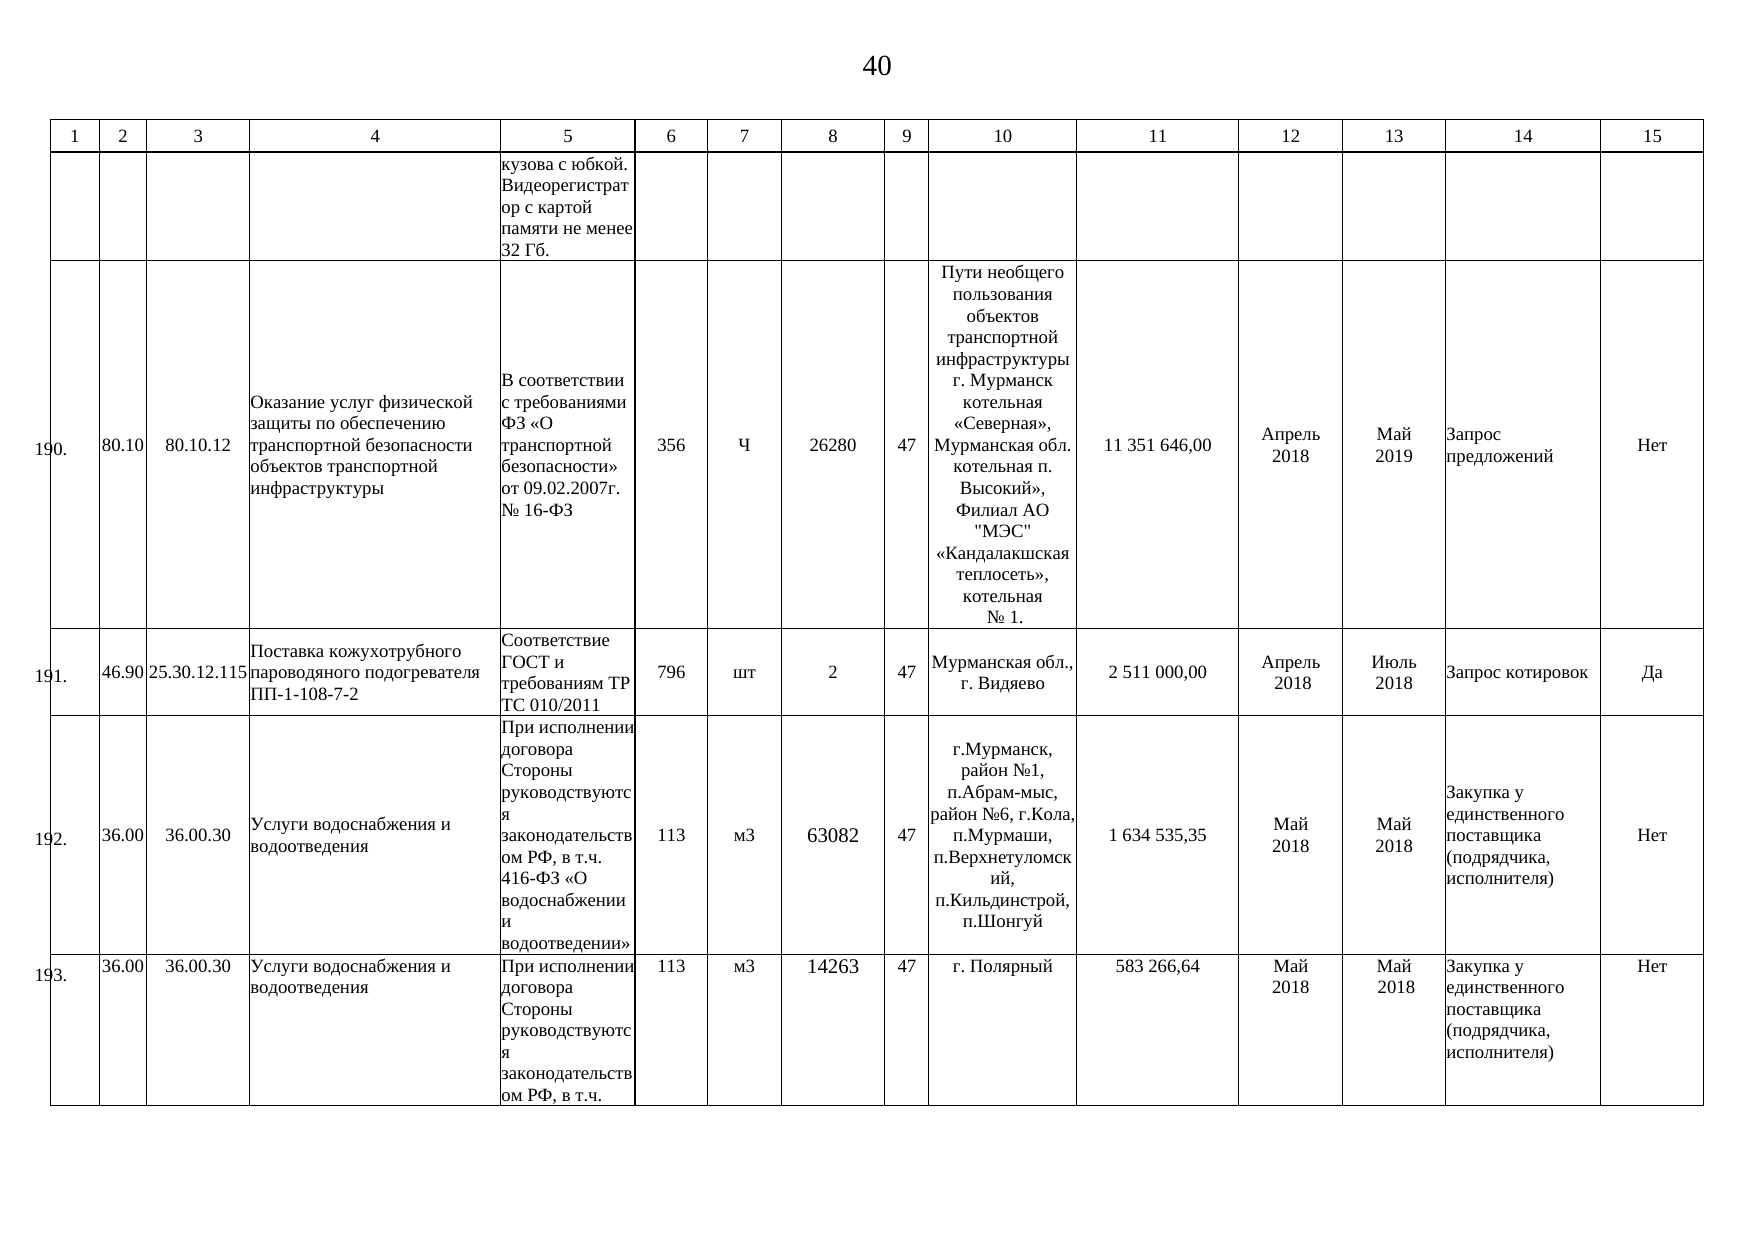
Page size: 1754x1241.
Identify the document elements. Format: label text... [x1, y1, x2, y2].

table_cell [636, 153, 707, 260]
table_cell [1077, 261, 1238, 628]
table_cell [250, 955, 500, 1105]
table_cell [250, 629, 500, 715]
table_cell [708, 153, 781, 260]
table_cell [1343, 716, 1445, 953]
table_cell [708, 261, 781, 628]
table_header 9 [885, 120, 928, 151]
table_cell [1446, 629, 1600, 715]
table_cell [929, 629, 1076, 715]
table_header 4 [250, 120, 500, 151]
table_header 2 [100, 120, 146, 151]
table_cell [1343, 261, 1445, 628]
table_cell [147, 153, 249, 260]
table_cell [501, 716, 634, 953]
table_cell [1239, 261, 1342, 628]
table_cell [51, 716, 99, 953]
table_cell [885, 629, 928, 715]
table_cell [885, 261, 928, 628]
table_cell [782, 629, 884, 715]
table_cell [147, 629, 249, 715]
table_header 1 [51, 120, 99, 151]
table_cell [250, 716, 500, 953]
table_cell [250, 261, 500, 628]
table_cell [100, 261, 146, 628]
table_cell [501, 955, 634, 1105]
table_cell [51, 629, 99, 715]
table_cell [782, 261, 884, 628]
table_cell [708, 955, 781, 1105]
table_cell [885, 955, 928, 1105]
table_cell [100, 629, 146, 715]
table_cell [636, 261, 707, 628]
table_header 15 [1601, 120, 1703, 151]
table_header 3 [147, 120, 249, 151]
table_header 6 [636, 120, 707, 151]
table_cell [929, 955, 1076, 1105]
table_header 11 [1077, 120, 1238, 151]
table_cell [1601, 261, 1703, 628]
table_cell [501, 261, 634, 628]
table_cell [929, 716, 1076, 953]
table_header 13 [1343, 120, 1445, 151]
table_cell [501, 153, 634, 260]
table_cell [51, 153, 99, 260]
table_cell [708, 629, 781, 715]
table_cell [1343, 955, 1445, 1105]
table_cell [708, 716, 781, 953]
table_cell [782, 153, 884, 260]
table_header 12 [1239, 120, 1342, 151]
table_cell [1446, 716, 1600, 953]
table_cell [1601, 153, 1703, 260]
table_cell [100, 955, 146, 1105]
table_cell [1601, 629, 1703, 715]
table_header 8 [782, 120, 884, 151]
table_header 5 [501, 120, 634, 151]
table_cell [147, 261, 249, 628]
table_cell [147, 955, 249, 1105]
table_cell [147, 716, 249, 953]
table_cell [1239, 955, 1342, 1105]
table_header 14 [1446, 120, 1600, 151]
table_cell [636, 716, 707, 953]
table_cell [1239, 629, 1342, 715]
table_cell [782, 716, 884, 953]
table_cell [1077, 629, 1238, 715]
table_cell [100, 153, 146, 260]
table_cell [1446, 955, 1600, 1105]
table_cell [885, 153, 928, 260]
table_header 10 [929, 120, 1076, 151]
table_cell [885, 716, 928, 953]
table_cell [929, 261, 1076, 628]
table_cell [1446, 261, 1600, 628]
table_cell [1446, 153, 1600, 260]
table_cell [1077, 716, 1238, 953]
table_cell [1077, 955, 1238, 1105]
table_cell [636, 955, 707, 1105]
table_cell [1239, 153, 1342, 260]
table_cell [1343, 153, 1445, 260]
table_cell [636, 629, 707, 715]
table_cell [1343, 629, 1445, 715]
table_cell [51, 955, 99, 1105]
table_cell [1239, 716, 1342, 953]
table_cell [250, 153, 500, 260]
table_header 7 [708, 120, 781, 151]
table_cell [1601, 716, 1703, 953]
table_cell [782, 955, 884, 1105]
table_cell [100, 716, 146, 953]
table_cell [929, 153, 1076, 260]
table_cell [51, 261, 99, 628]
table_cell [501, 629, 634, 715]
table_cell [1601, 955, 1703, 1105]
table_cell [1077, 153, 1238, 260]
